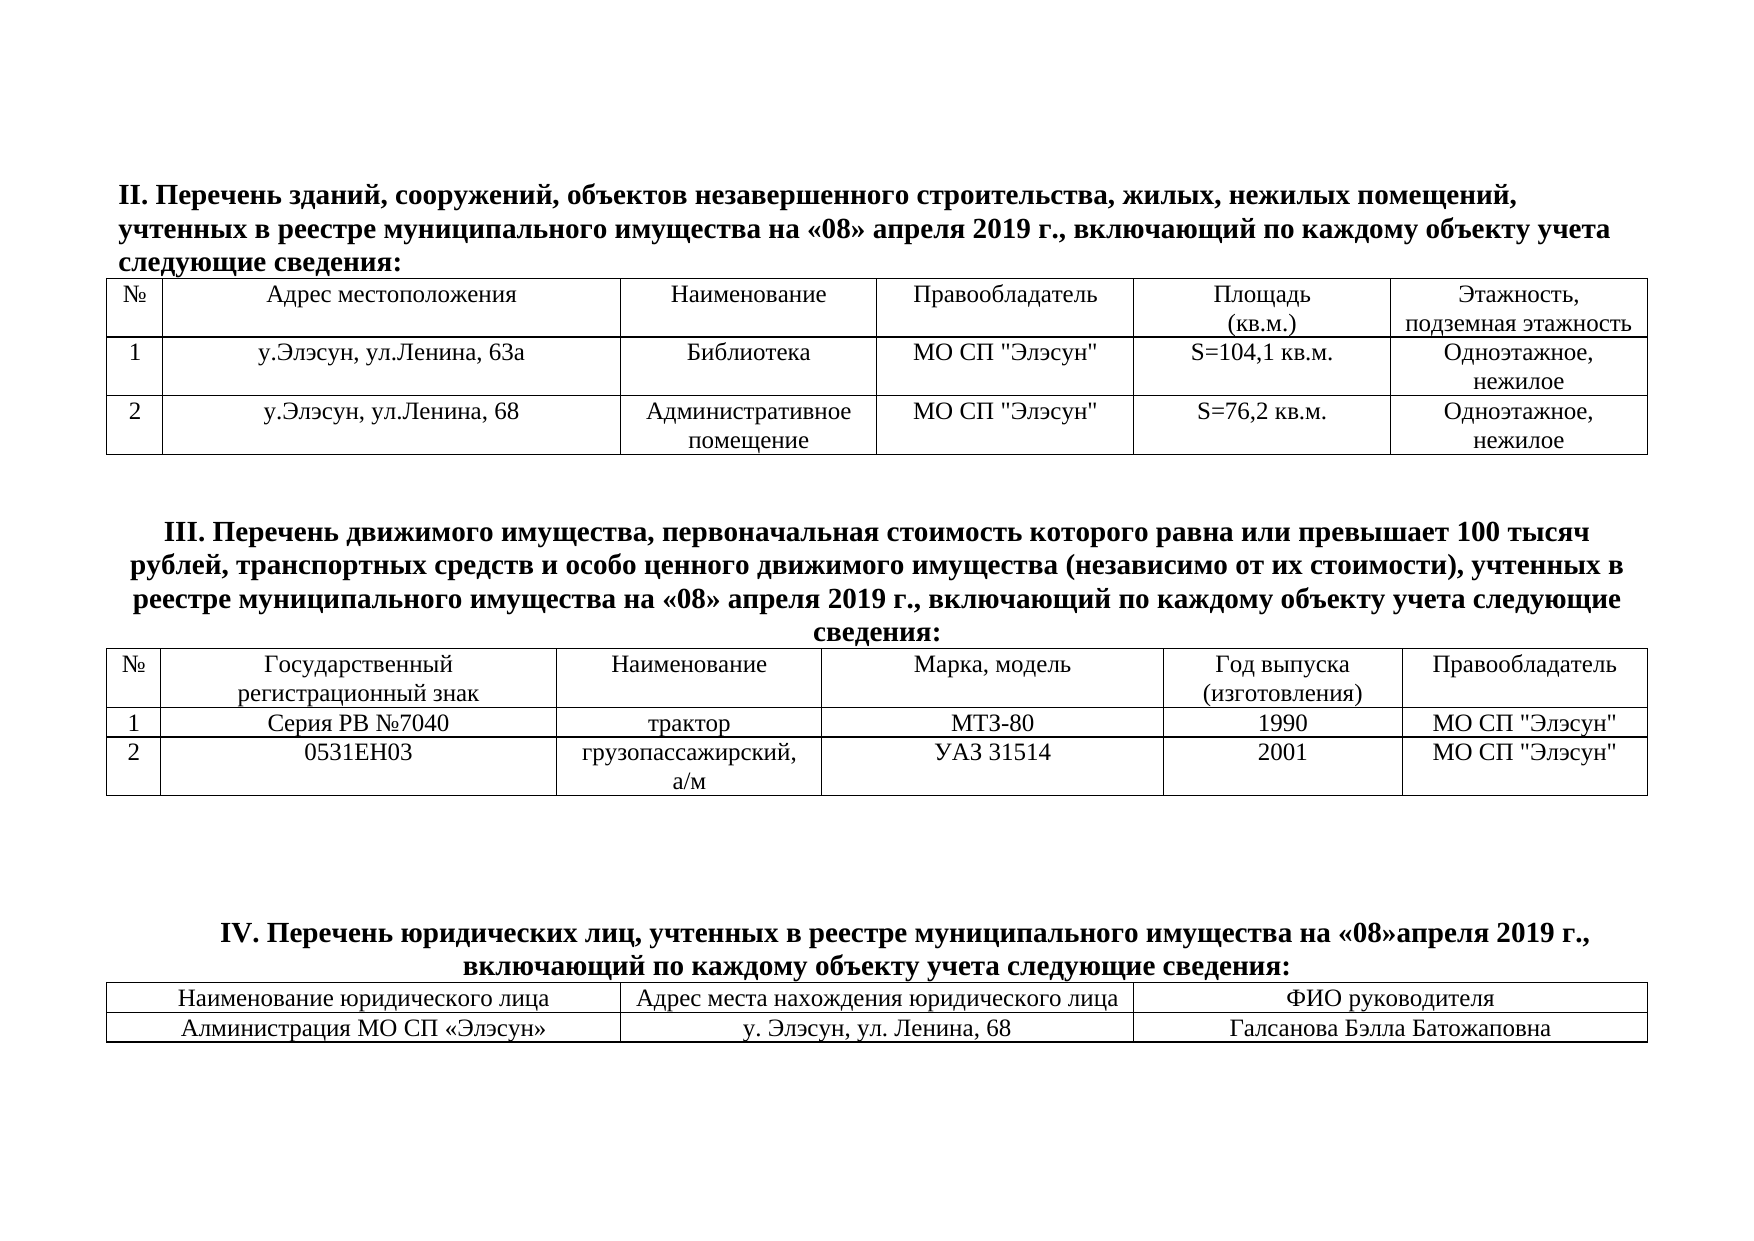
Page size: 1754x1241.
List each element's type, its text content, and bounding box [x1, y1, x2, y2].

table_cell 1 [107, 708, 160, 736]
table_header Площадь (кв.м.) [1134, 279, 1390, 336]
table_header Год выпуска (изготовления) [1164, 649, 1402, 707]
table_header Правообладатель [1403, 649, 1647, 707]
table_header № [107, 649, 160, 707]
table_header Адрес места нахождения юридического лица [621, 983, 1133, 1012]
table_header Наименование юридического лица [107, 983, 620, 1012]
text IV. Перечень юридических лиц, учтенных в реестре муниципального имущества на «08»апреля 2019 г., включающий по каждому объекту учета следующие сведения: [118, 915, 1636, 982]
table_cell у.Элэсун, ул.Ленина, 63а [163, 338, 620, 395]
table_cell Галсанова Бэлла Батожаповна [1134, 1013, 1647, 1041]
table_cell 1990 [1164, 708, 1402, 736]
table_cell грузопассажирский, а/м [557, 738, 821, 795]
table_header Правообладатель [877, 279, 1133, 336]
table_cell Одноэтажное, нежилое [1391, 396, 1647, 453]
table_header № [107, 279, 162, 336]
table_cell МТЗ-80 [822, 708, 1163, 736]
table_cell трактор [557, 708, 821, 736]
table_cell МО СП "Элэсун" [877, 338, 1133, 395]
table_cell Алминистрация МО СП «Элэсун» [107, 1013, 620, 1041]
table_header Наименование [621, 279, 876, 336]
table_cell у.Элэсун, ул.Ленина, 68 [163, 396, 620, 453]
table_cell МО СП "Элэсун" [877, 396, 1133, 453]
table_header ФИО руководителя [1134, 983, 1647, 1012]
table_cell МО СП "Элэсун" [1403, 708, 1647, 736]
table_cell МО СП "Элэсун" [1403, 738, 1647, 795]
table_cell 0531ЕН03 [161, 738, 556, 795]
table_cell 2 [107, 396, 162, 453]
table_header Адрес местоположения [163, 279, 620, 336]
table_cell УАЗ 31514 [822, 738, 1163, 795]
table_cell S=76,2 кв.м. [1134, 396, 1390, 453]
table_cell 2001 [1164, 738, 1402, 795]
text II. Перечень зданий, сооружений, объектов незавершенного строительства, жилых, нежилых помещений, учтенных в реестре муниципального имущества на «08» апреля 2019 г., включающий по каждому объекту учета следующие сведения: [118, 177, 1636, 278]
table_header Государственный регистрационный знак [161, 649, 556, 707]
table_cell у. Элэсун, ул. Ленина, 68 [621, 1013, 1133, 1041]
table_cell 2 [107, 738, 160, 795]
table_header Марка, модель [822, 649, 1163, 707]
table_header Этажность, подземная этажность [1391, 279, 1647, 336]
text III. Перечень движимого имущества, первоначальная стоимость которого равна или превышает 100 тысяч рублей, транспортных средств и особо ценного движимого имущества (независимо от их стоимости), учтенных в реестре муниципального имущества на «08» апреля 2019 г., включающий по каждому объекту учета следующие сведения: [118, 514, 1636, 648]
table_cell Библиотека [621, 338, 876, 395]
table_cell S=104,1 кв.м. [1134, 338, 1390, 395]
table_cell Административное помещение [621, 396, 876, 453]
table_cell Одноэтажное, нежилое [1391, 338, 1647, 395]
table_cell 1 [107, 338, 162, 395]
table_cell Серия РВ №7040 [161, 708, 556, 736]
table_header Наименование [557, 649, 821, 707]
